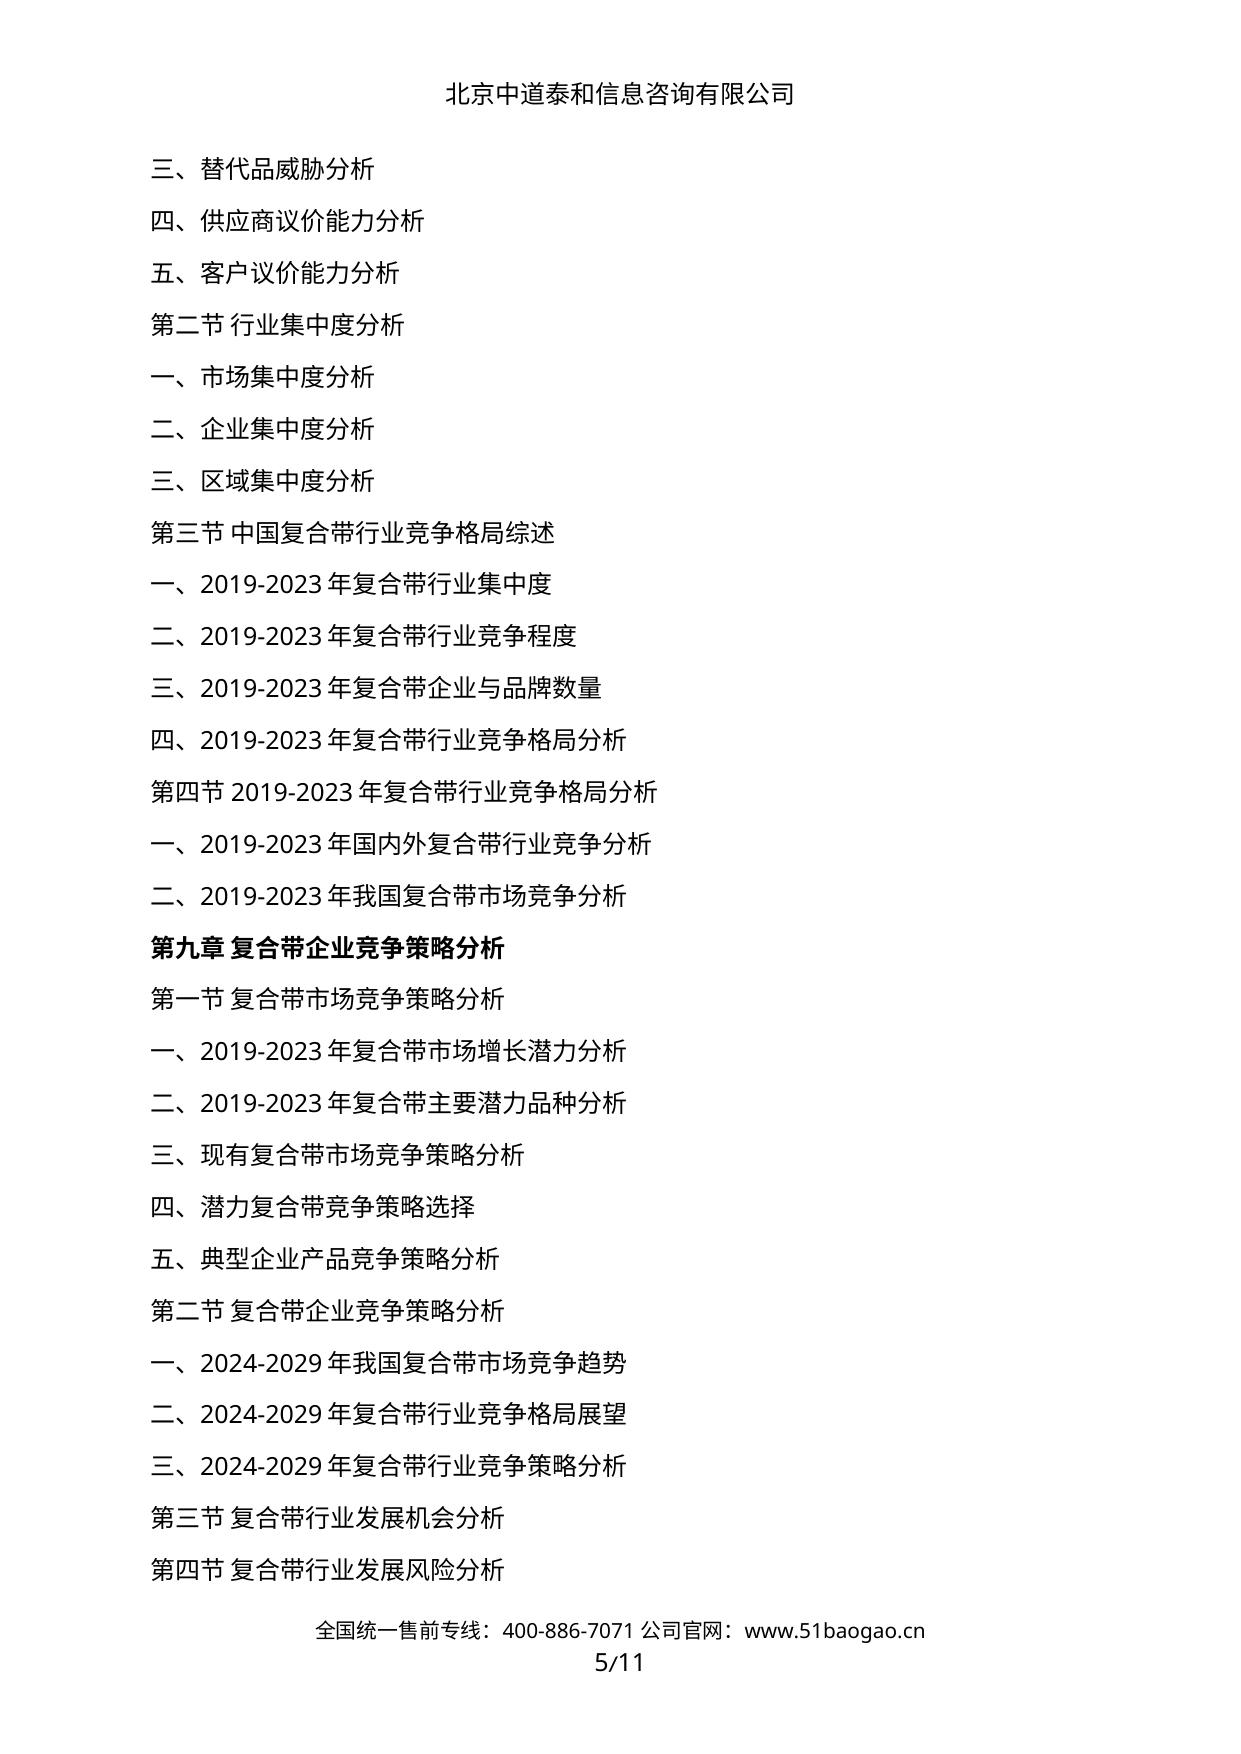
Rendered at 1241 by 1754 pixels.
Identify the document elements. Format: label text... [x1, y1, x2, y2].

text 一、市场集中度分析 [150, 357, 1090, 394]
text 一、2019-2023年国内外复合带行业竞争分析 [150, 824, 1090, 861]
text 三、替代品威胁分析 [150, 150, 1090, 186]
text 一、2024-2029年我国复合带市场竞争趋势 [150, 1343, 1090, 1379]
text 五、客户议价能力分析 [150, 254, 1090, 290]
text 二、2024-2029年复合带行业竞争格局展望 [150, 1395, 1090, 1431]
text 第四节 复合带行业发展风险分析 [150, 1551, 1090, 1587]
text 第二节 行业集中度分析 [150, 306, 1090, 342]
text 第三节 复合带行业发展机会分析 [150, 1499, 1090, 1535]
text 三、现有复合带市场竞争策略分析 [150, 1136, 1090, 1172]
text 三、2024-2029年复合带行业竞争策略分析 [150, 1447, 1090, 1483]
text 第九章 复合带企业竞争策略分析 [150, 928, 1090, 964]
text 第三节 中国复合带行业竞争格局综述 [150, 513, 1090, 549]
text 第四节 2019-2023年复合带行业竞争格局分析 [150, 772, 1090, 809]
text 三、区域集中度分析 [150, 461, 1090, 497]
text 一、2019-2023年复合带市场增长潜力分析 [150, 1032, 1090, 1068]
text 二、2019-2023年我国复合带市场竞争分析 [150, 876, 1090, 912]
text 第一节 复合带市场竞争策略分析 [150, 980, 1090, 1016]
text 二、2019-2023年复合带行业竞争程度 [150, 617, 1090, 653]
text 三、2019-2023年复合带企业与品牌数量 [150, 669, 1090, 705]
text 二、2019-2023年复合带主要潜力品种分析 [150, 1084, 1090, 1120]
text 四、潜力复合带竞争策略选择 [150, 1187, 1090, 1224]
text 二、企业集中度分析 [150, 409, 1090, 446]
text 一、2019-2023年复合带行业集中度 [150, 565, 1090, 601]
text 四、2019-2023年复合带行业竞争格局分析 [150, 721, 1090, 757]
text 第二节 复合带企业竞争策略分析 [150, 1291, 1090, 1327]
text 五、典型企业产品竞争策略分析 [150, 1239, 1090, 1276]
text 四、供应商议价能力分析 [150, 202, 1090, 238]
